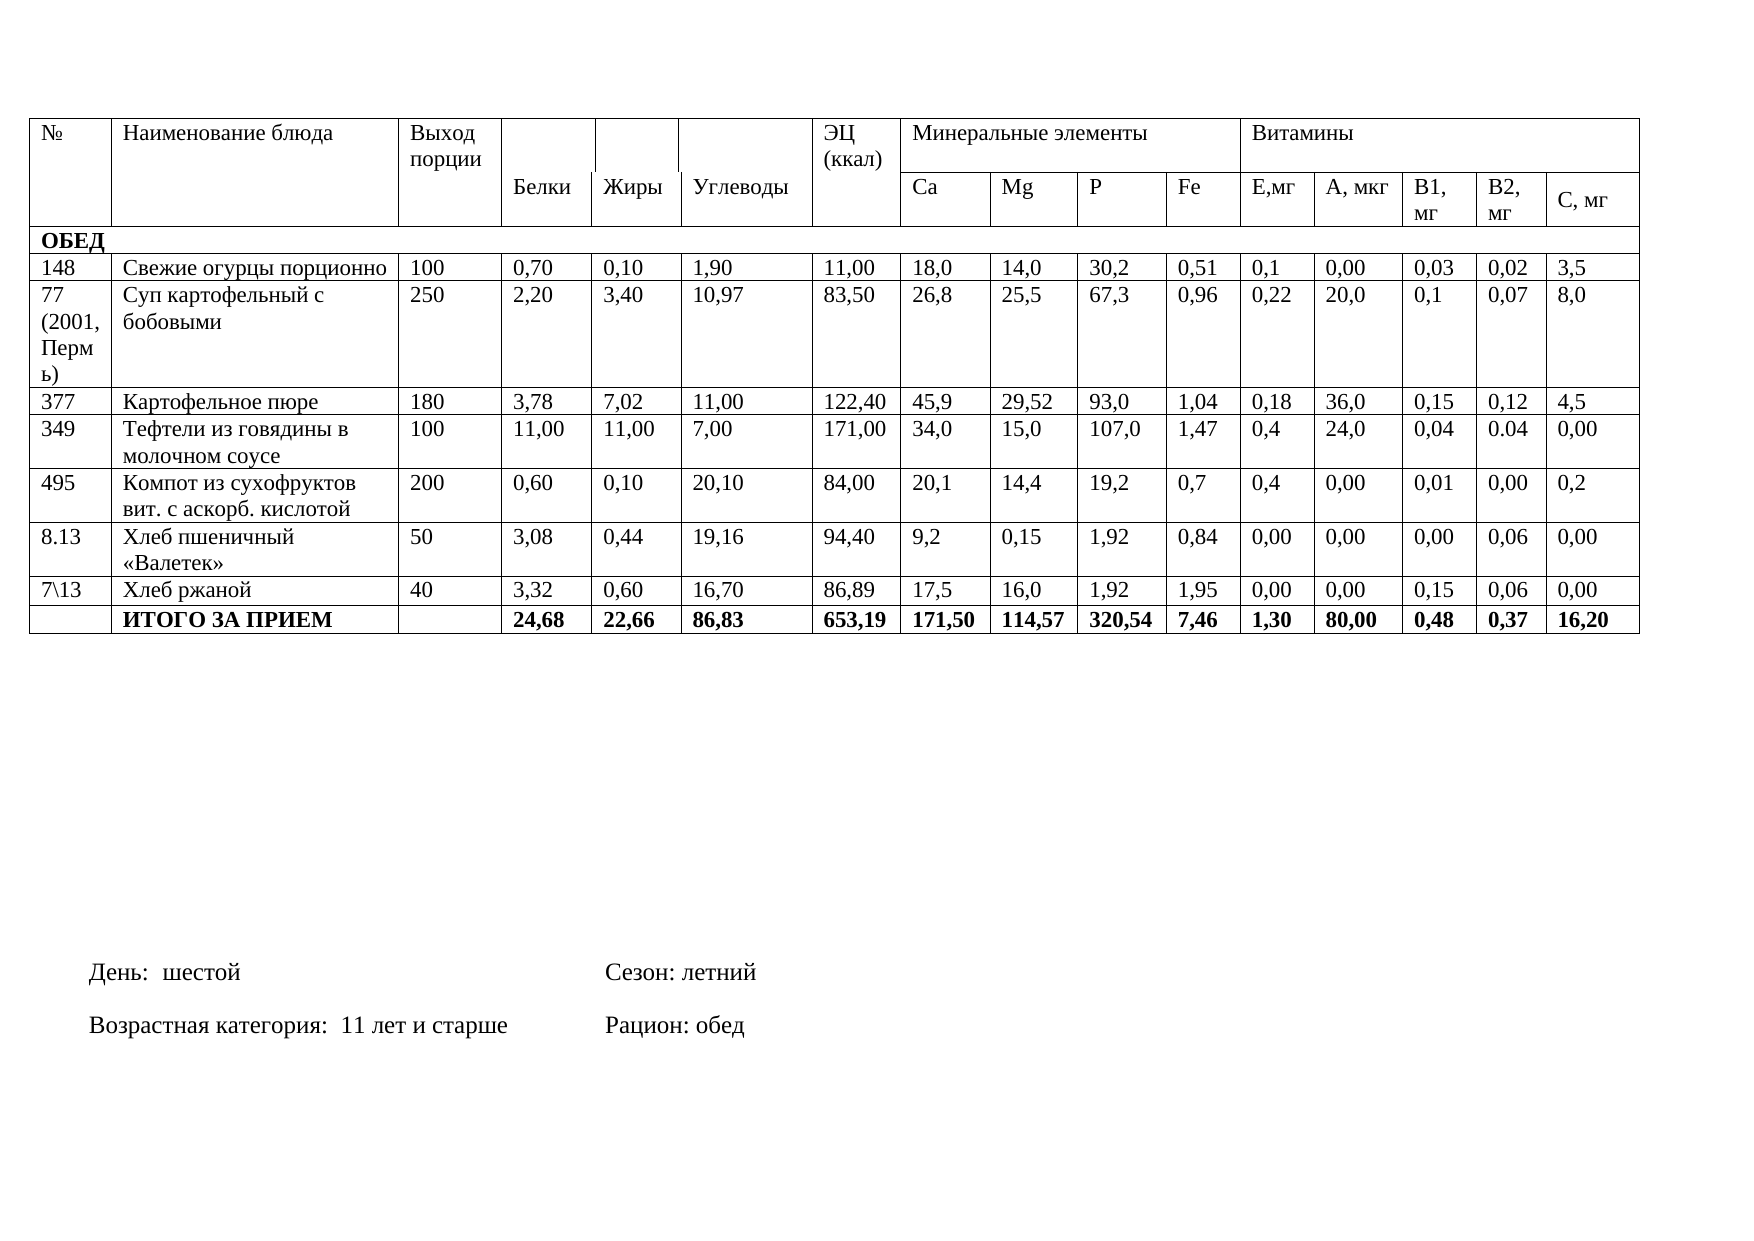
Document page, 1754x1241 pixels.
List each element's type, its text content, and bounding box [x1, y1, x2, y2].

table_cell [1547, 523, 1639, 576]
text Возрастная категория: 11 лет и старше Рацион: обед [89, 1011, 1665, 1039]
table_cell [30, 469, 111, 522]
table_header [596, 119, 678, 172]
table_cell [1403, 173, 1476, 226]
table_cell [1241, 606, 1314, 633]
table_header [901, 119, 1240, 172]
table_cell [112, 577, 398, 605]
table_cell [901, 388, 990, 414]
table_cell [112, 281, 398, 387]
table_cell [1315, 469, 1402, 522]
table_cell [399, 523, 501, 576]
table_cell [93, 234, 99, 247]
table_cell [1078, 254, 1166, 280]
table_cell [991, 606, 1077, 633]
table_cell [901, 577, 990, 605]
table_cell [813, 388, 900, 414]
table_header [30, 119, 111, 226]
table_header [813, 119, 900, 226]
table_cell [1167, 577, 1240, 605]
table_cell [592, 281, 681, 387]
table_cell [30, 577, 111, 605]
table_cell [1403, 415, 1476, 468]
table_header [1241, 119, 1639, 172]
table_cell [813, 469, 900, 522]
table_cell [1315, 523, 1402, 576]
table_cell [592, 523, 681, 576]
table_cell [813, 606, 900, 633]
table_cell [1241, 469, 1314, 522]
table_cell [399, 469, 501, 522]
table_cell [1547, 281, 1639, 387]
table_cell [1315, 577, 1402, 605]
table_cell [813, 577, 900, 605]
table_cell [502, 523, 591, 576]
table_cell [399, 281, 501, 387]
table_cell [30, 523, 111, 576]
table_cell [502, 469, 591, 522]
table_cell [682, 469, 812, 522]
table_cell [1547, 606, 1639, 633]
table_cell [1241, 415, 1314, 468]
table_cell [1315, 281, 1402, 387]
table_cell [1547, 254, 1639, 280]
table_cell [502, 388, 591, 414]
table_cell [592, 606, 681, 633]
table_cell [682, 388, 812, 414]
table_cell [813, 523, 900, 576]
text День: шестой Сезон: летний [89, 957, 1665, 986]
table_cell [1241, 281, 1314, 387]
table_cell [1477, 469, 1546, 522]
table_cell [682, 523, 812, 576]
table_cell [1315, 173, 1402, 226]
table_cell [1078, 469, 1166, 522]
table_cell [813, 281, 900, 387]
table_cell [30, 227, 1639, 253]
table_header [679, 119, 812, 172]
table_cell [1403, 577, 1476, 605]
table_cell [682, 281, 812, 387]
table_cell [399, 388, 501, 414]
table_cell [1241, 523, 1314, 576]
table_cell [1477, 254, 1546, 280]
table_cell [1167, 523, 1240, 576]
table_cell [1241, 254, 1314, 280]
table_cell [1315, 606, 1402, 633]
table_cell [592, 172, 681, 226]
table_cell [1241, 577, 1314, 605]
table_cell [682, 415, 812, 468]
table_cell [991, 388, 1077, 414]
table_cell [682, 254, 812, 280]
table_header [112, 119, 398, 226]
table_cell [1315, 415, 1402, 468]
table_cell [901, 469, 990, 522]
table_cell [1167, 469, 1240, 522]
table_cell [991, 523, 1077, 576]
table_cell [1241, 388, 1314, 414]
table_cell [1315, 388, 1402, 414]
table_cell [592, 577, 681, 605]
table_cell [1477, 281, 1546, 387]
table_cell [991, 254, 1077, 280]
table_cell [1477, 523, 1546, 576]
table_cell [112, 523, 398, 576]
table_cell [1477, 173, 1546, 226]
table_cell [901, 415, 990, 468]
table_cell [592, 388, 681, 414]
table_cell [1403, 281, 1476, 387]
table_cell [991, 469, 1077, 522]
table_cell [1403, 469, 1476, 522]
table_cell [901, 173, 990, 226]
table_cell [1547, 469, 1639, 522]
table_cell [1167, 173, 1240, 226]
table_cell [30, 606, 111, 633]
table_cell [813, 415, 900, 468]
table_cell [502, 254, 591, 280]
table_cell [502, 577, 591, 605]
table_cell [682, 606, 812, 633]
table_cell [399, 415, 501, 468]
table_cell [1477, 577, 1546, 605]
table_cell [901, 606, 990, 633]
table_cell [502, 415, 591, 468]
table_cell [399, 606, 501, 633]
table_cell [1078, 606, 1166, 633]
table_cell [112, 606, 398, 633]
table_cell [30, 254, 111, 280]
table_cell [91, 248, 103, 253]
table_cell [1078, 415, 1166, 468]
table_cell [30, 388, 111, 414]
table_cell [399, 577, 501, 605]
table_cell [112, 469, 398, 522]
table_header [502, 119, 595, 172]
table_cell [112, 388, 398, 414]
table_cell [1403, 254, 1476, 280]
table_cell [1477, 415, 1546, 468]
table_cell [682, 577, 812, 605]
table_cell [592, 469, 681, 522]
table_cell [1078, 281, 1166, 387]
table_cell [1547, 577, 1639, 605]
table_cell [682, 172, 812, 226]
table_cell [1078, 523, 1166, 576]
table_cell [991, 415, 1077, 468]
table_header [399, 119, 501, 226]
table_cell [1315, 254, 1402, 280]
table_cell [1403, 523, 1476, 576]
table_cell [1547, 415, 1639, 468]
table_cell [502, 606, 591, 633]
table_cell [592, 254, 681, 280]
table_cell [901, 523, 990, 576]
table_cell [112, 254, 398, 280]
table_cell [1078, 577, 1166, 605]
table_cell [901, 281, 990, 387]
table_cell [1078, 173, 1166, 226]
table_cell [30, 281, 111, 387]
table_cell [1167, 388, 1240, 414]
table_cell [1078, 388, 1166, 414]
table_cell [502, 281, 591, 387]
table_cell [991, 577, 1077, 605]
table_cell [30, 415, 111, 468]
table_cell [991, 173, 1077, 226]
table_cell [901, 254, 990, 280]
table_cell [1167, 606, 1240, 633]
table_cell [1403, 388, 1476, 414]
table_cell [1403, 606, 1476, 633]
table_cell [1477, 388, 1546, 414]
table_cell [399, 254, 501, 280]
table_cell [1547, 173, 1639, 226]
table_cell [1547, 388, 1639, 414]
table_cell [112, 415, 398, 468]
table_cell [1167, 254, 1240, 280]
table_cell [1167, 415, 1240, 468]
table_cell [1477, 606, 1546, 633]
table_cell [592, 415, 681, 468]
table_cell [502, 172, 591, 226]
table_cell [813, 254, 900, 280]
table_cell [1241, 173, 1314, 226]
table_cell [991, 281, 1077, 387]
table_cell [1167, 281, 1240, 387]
